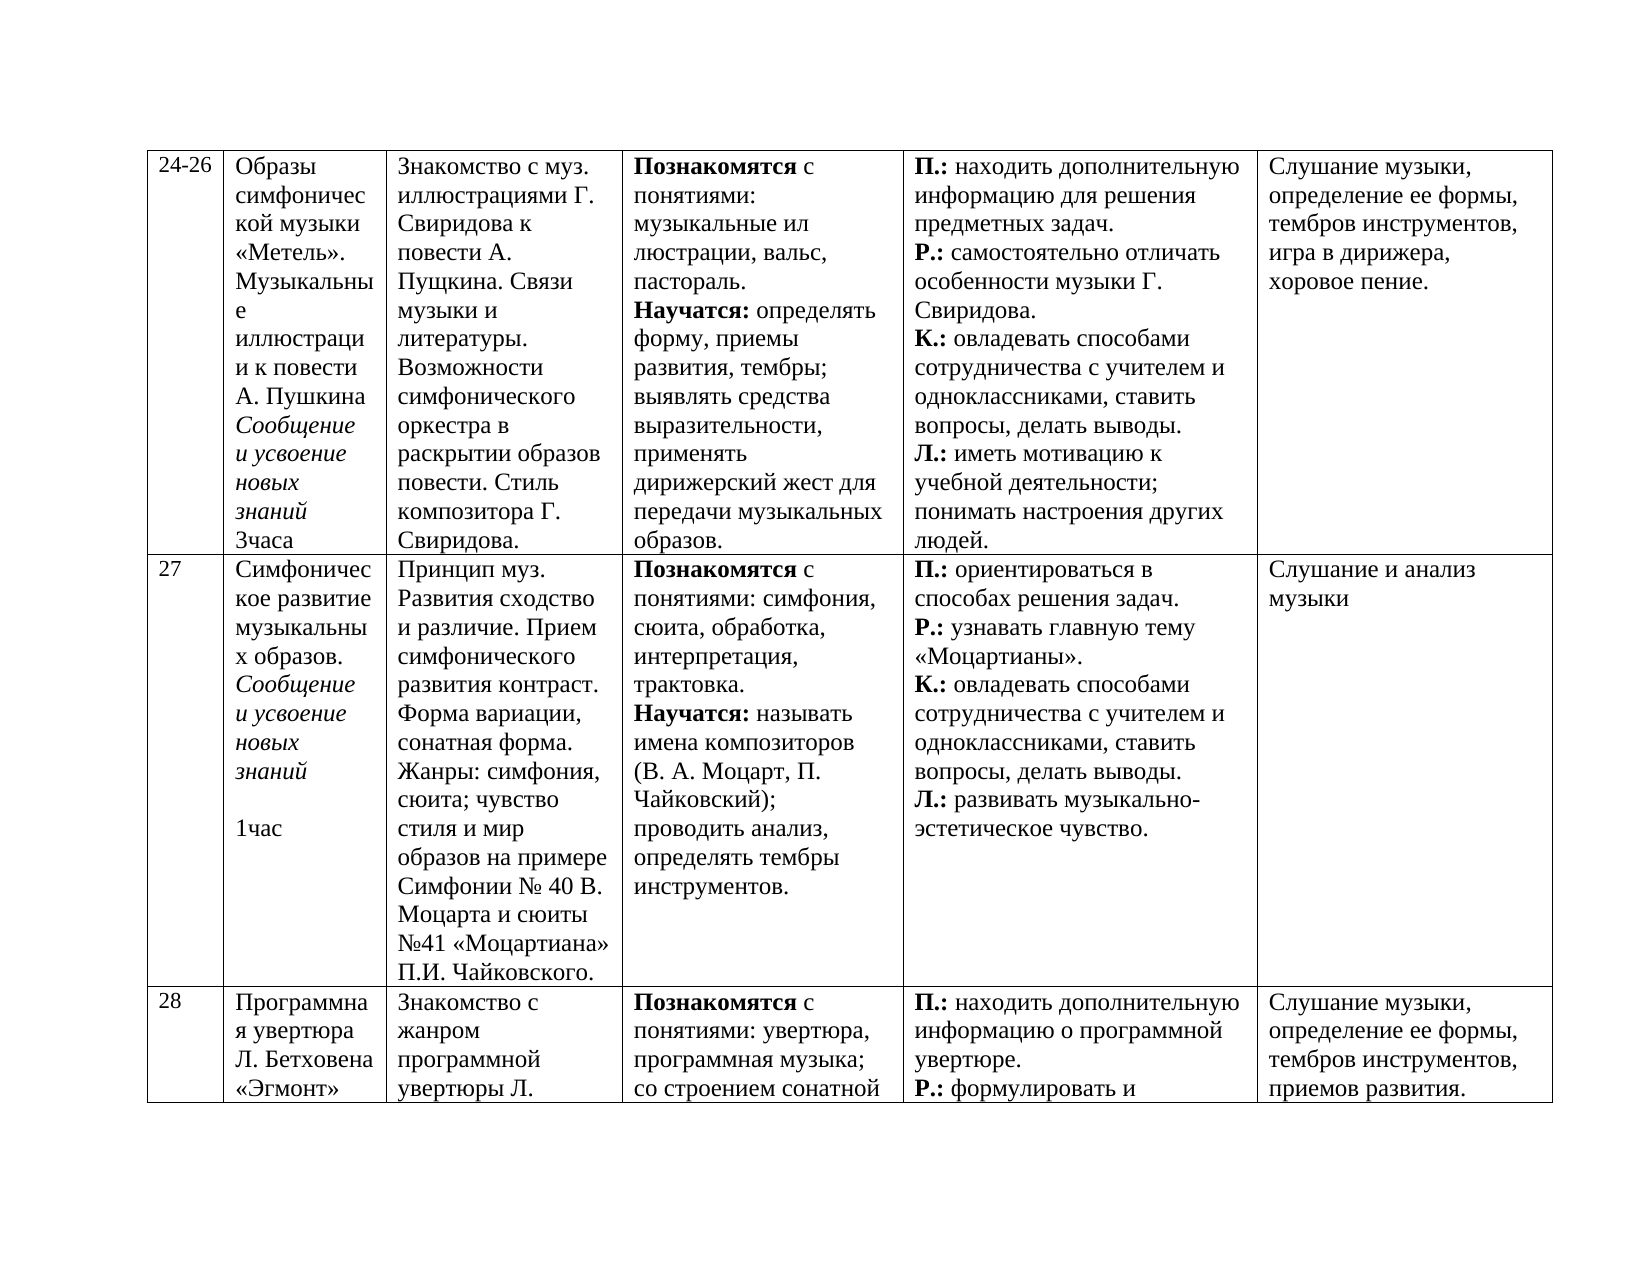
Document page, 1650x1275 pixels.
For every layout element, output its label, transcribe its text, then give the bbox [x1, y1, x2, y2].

table_cell Познакомятся с понятиями: симфония, сюита, обработка, интерпретация, трактовка. Научатся: называть имена композиторов (В. А. Моцарт, П. Чайковский); проводить анализ, определять тембры инструментов. [623, 555, 903, 986]
table_cell 24-26 [148, 151, 223, 553]
table_cell Принцип муз. Развития сходство и различие. Прием симфонического развития контраст. Форма вариации, сонатная форма. Жанры: симфония, сюита; чувство стиля и мир образов на примере Симфонии № 40 В. Моцарта и сюиты №41 «Моцартиана» П.И. Чайковского. [387, 555, 622, 986]
table_cell 27 [148, 555, 223, 986]
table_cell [387, 987, 622, 1102]
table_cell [623, 987, 903, 1102]
table_cell П.: находить дополнительную информацию для решения предметных задач. Р.: самостоятельно отличать особенности музыки Г. Свиридова. К.: овладевать способами сотрудничества с учителем и одноклассниками, ставить вопросы, делать выводы. Л.: иметь мотивацию к учебной деятельности; понимать настроения других людей. [904, 151, 1257, 553]
table_cell Симфоническое развитие музыкальных образов. Сообщение и усвоение новых знаний 1час [224, 555, 386, 986]
table_cell Знакомство с муз. иллюстрациями Г. Свиридова к повести А. Пущкина. Связи музыки и литературы. Возможности симфонического оркестра в раскрытии образов повести. Стиль композитора Г. Свиридова. [387, 151, 622, 553]
table_cell Слушание музыки, определение ее формы, тембров инструментов, игра в дирижера, хоровое пение. [1258, 151, 1552, 553]
table_cell Образы симфонической музыки «Метель». Музыкальные иллюстрации к повести А. Пушкина Сообщение и усвоение новых знаний 3часа [224, 151, 386, 553]
table_cell Познакомятся с понятиями: музыкальные ил люстрации, вальс, пастораль. Научатся: определять форму, приемы развития, тембры; выявлять средства выразительности, применять дирижерский жест для передачи музыкальных образов. [623, 151, 903, 553]
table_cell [1258, 987, 1552, 1102]
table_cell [224, 987, 386, 1102]
table_cell Слушание и анализ музыки [1258, 555, 1552, 986]
table_cell 28 [148, 987, 223, 1102]
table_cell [904, 987, 1257, 1102]
table_cell П.: ориентироваться в способах решения задач. Р.: узнавать главную тему «Моцартианы». К.: овладевать способами сотрудничества с учителем и одноклассниками, ставить вопросы, делать выводы. Л.: развивать музыкально-эстетическое чувство. [904, 555, 1257, 986]
